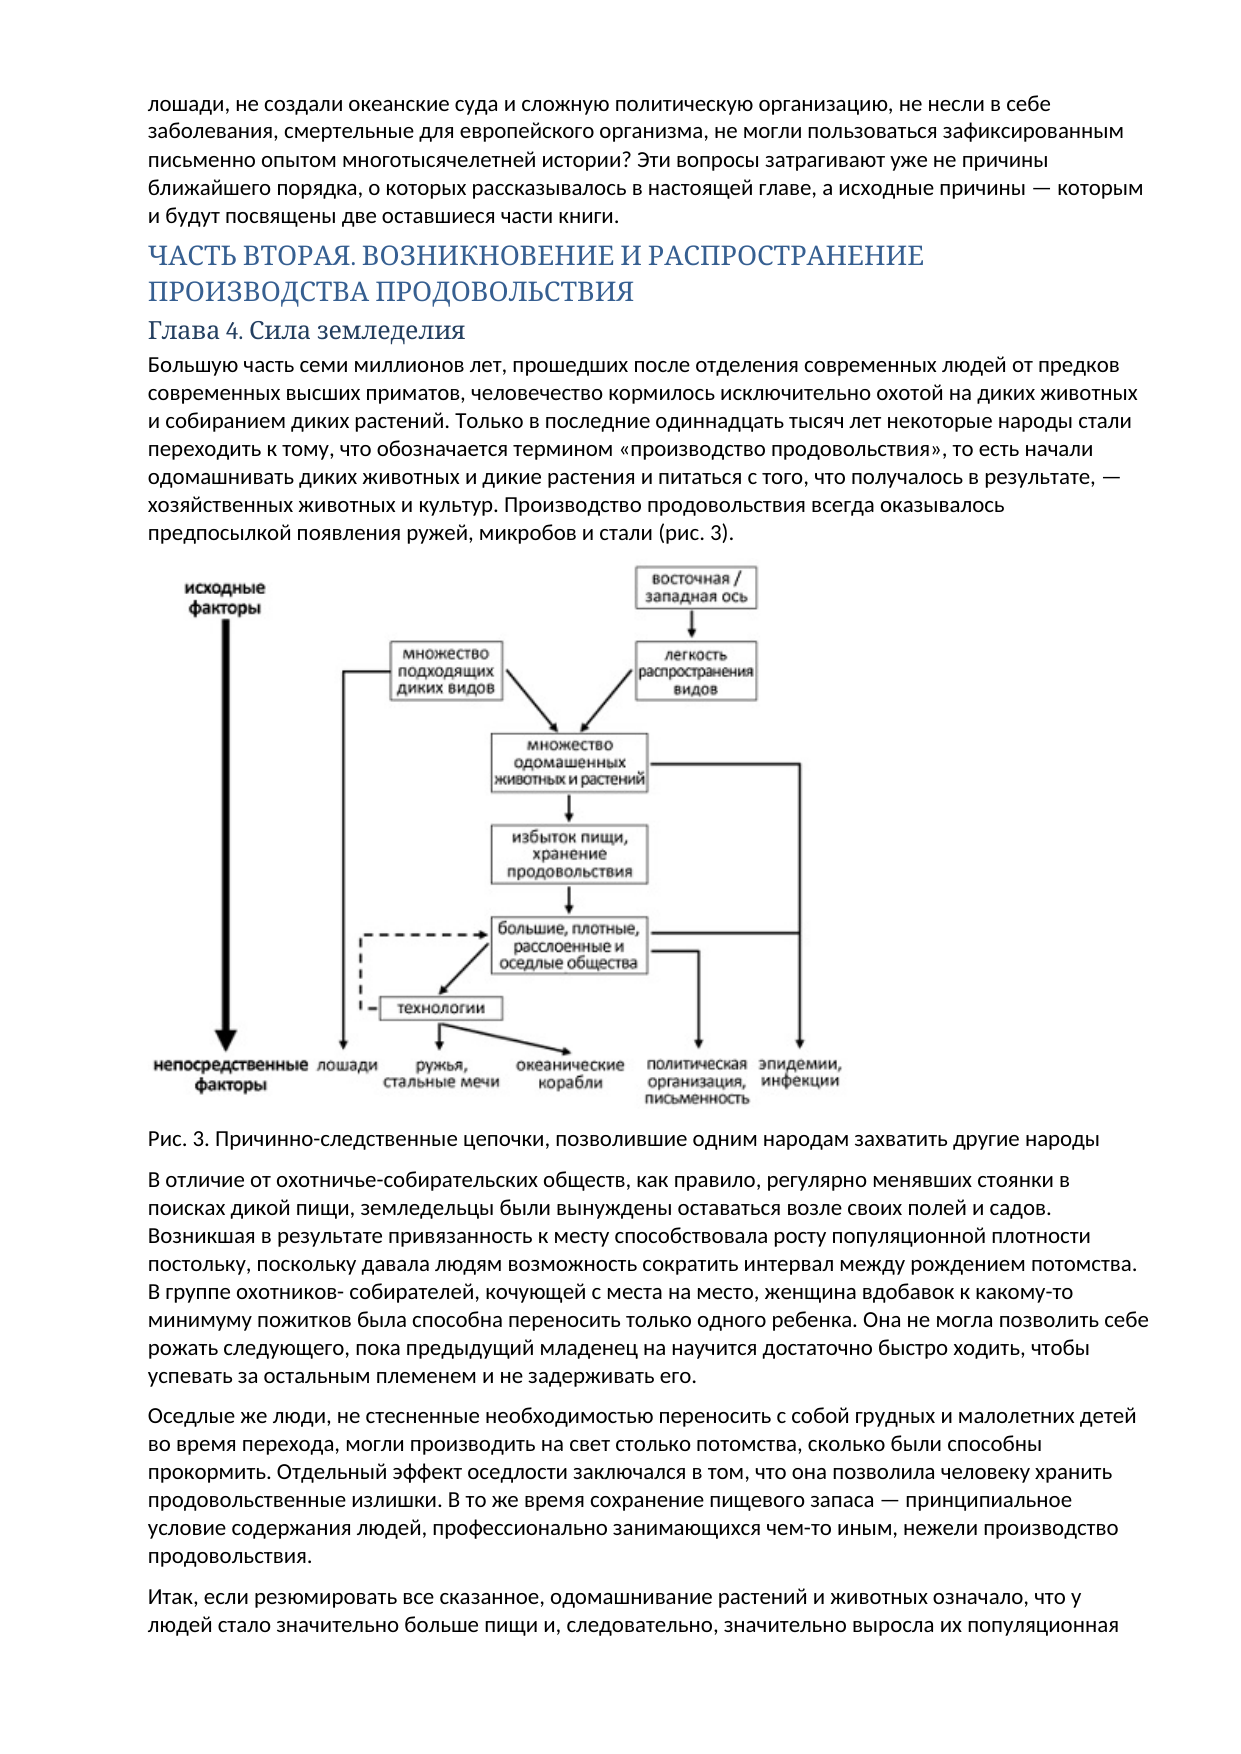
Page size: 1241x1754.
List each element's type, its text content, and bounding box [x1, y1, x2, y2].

text Большую часть семи миллионов лет, прошедших после отделения современных людей от предков современных высших приматов, человечество кормилось исключительно охотой на диких животных и собиранием диких растений. Только в последние одиннадцать тысяч лет некоторые народы стали переходить к тому, что обозначается термином «производство продовольствия», то есть начали одомашнивать диких животных и дикие растения и питаться с того, что получалось в результате, — хозяйственных животных и культур. Производство продовольствия всегда оказывалось предпосылкой появления ружей, микробов и стали (рис. 3). [148, 350, 1152, 546]
subtitle Глава 4. Сила земледелия [148, 317, 1152, 346]
picture [147, 558, 851, 1112]
text В отличие от охотничье-собирательских обществ, как правило, регулярно менявших стоянки в поисках дикой пищи, земледельцы были вынуждены оставаться возле своих полей и садов. Возникшая в результате привязанность к месту способствовала росту популяционной плотности постольку, поскольку давала людям возможность сократить интервал между рождением потомства. В группе охотников- собирателей, кочующей с места на место, женщина вдобавок к какому-то минимуму пожитков была способна переносить только одного ребенка. Она не могла позволить себе рожать следующего, пока предыдущий младенец на научится достаточно быстро ходить, чтобы успевать за остальным племенем и не задерживать его. [148, 1165, 1152, 1389]
text Оседлые же люди, не стесненные необходимостью переносить с собой грудных и малолетних детей во время перехода, могли производить на свет столько потомства, сколько были способны прокормить. Отдельный эффект оседлости заключался в том, что она позволила человеку хранить продовольственные излишки. В то же время сохранение пищевого запаса — принципиальное условие содержания людей, профессионально занимающихся чем-то иным, нежели производство продовольствия. [148, 1401, 1152, 1569]
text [148, 89, 1152, 229]
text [148, 1582, 1152, 1638]
subtitle ЧАСТЬ ВТОРАЯ. ВОЗНИКНОВЕНИЕ И РАСПРОСТРАНЕНИЕ ПРОИЗВОДСТВА ПРОДОВОЛЬСТВИЯ [148, 241, 1152, 308]
text Рис. 3. Причинно-следственные цепочки, позволившие одним народам захватить другие народы [148, 1124, 1152, 1152]
